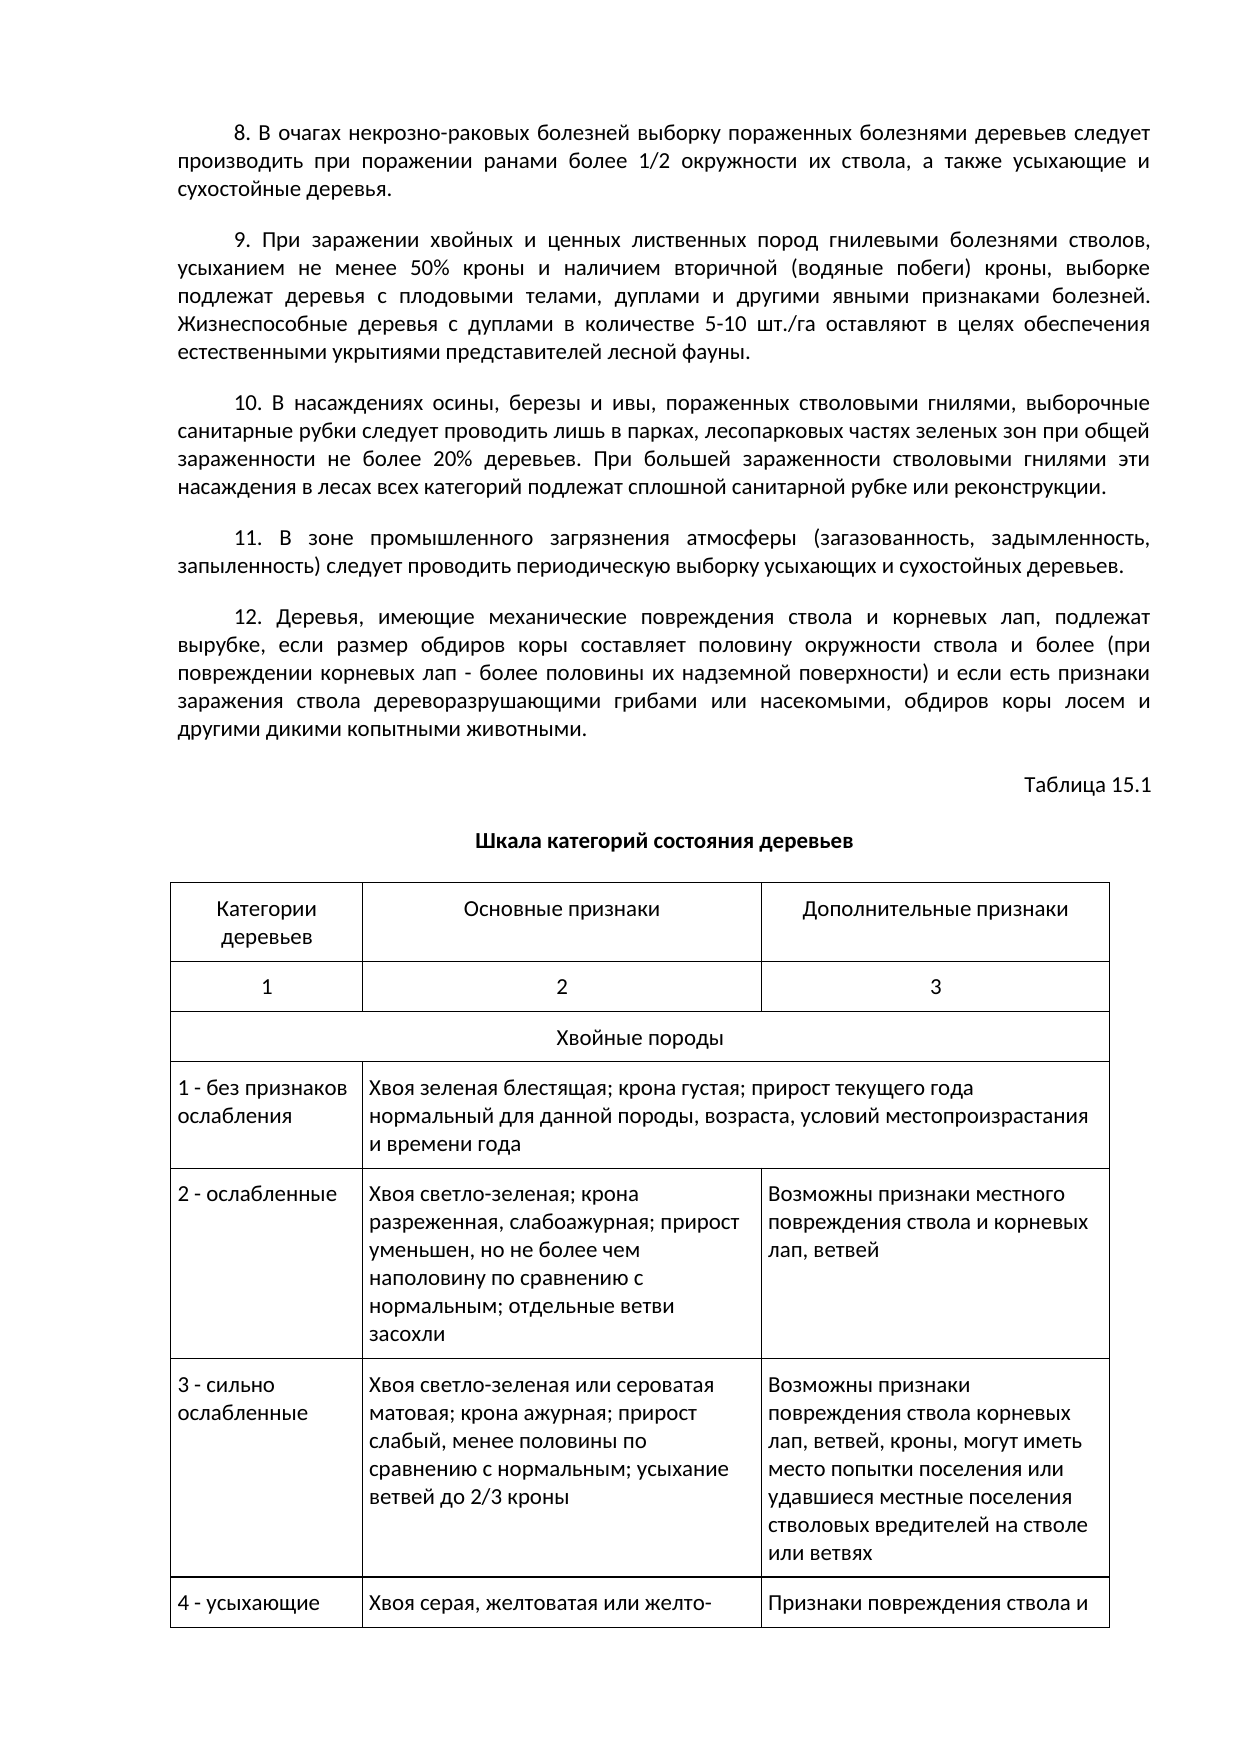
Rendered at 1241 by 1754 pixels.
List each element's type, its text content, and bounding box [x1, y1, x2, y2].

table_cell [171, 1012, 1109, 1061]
text 11. В зоне промышленного загрязнения атмосферы (загазованность, задымленность, запыленность) следует проводить периодическую выборку усыхающих и сухостойных деревьев. [177, 523, 1152, 579]
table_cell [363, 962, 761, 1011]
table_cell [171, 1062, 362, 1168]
title Шкала категорий состояния деревьев [177, 826, 1152, 854]
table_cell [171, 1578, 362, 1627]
text 9. При заражении хвойных и ценных лиственных пород гнилевыми болезнями стволов, усыханием не менее 50% кроны и наличием вторичной (водяные побеги) кроны, выборке подлежат деревья с плодовыми телами, дуплами и другими явными признаками болезней. Жизнеспособные деревья с дуплами в количестве 5-10 шт./га оставляют в целях обеспечения естественными укрытиями представителей лесной фауны. [177, 225, 1152, 365]
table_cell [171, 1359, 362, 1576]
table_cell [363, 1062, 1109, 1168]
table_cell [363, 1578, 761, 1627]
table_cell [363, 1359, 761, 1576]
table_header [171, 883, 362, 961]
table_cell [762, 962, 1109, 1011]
text 10. В насаждениях осины, березы и ивы, пораженных стволовыми гнилями, выборочные санитарные рубки следует проводить лишь в парках, лесопарковых частях зеленых зон при общей зараженности не более 20% деревьев. При большей зараженности стволовыми гнилями эти насаждения в лесах всех категорий подлежат сплошной санитарной рубке или реконструкции. [177, 388, 1152, 500]
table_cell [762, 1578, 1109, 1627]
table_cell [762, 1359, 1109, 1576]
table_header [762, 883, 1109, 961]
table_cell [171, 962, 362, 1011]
text Таблица 15.1 [177, 770, 1152, 798]
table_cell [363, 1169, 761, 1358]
text 12. Деревья, имеющие механические повреждения ствола и корневых лап, подлежат вырубке, если размер обдиров коры составляет половину окружности ствола и более (при повреждении корневых лап - более половины их надземной поверхности) и если есть признаки заражения ствола дереворазрушающими грибами или насекомыми, обдиров коры лосем и другими дикими копытными животными. [177, 602, 1152, 742]
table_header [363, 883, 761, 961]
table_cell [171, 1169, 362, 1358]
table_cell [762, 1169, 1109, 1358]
text 8. В очагах некрозно-раковых болезней выборку пораженных болезнями деревьев следует производить при поражении ранами более 1/2 окружности их ствола, а также усыхающие и сухостойные деревья. [177, 118, 1152, 202]
